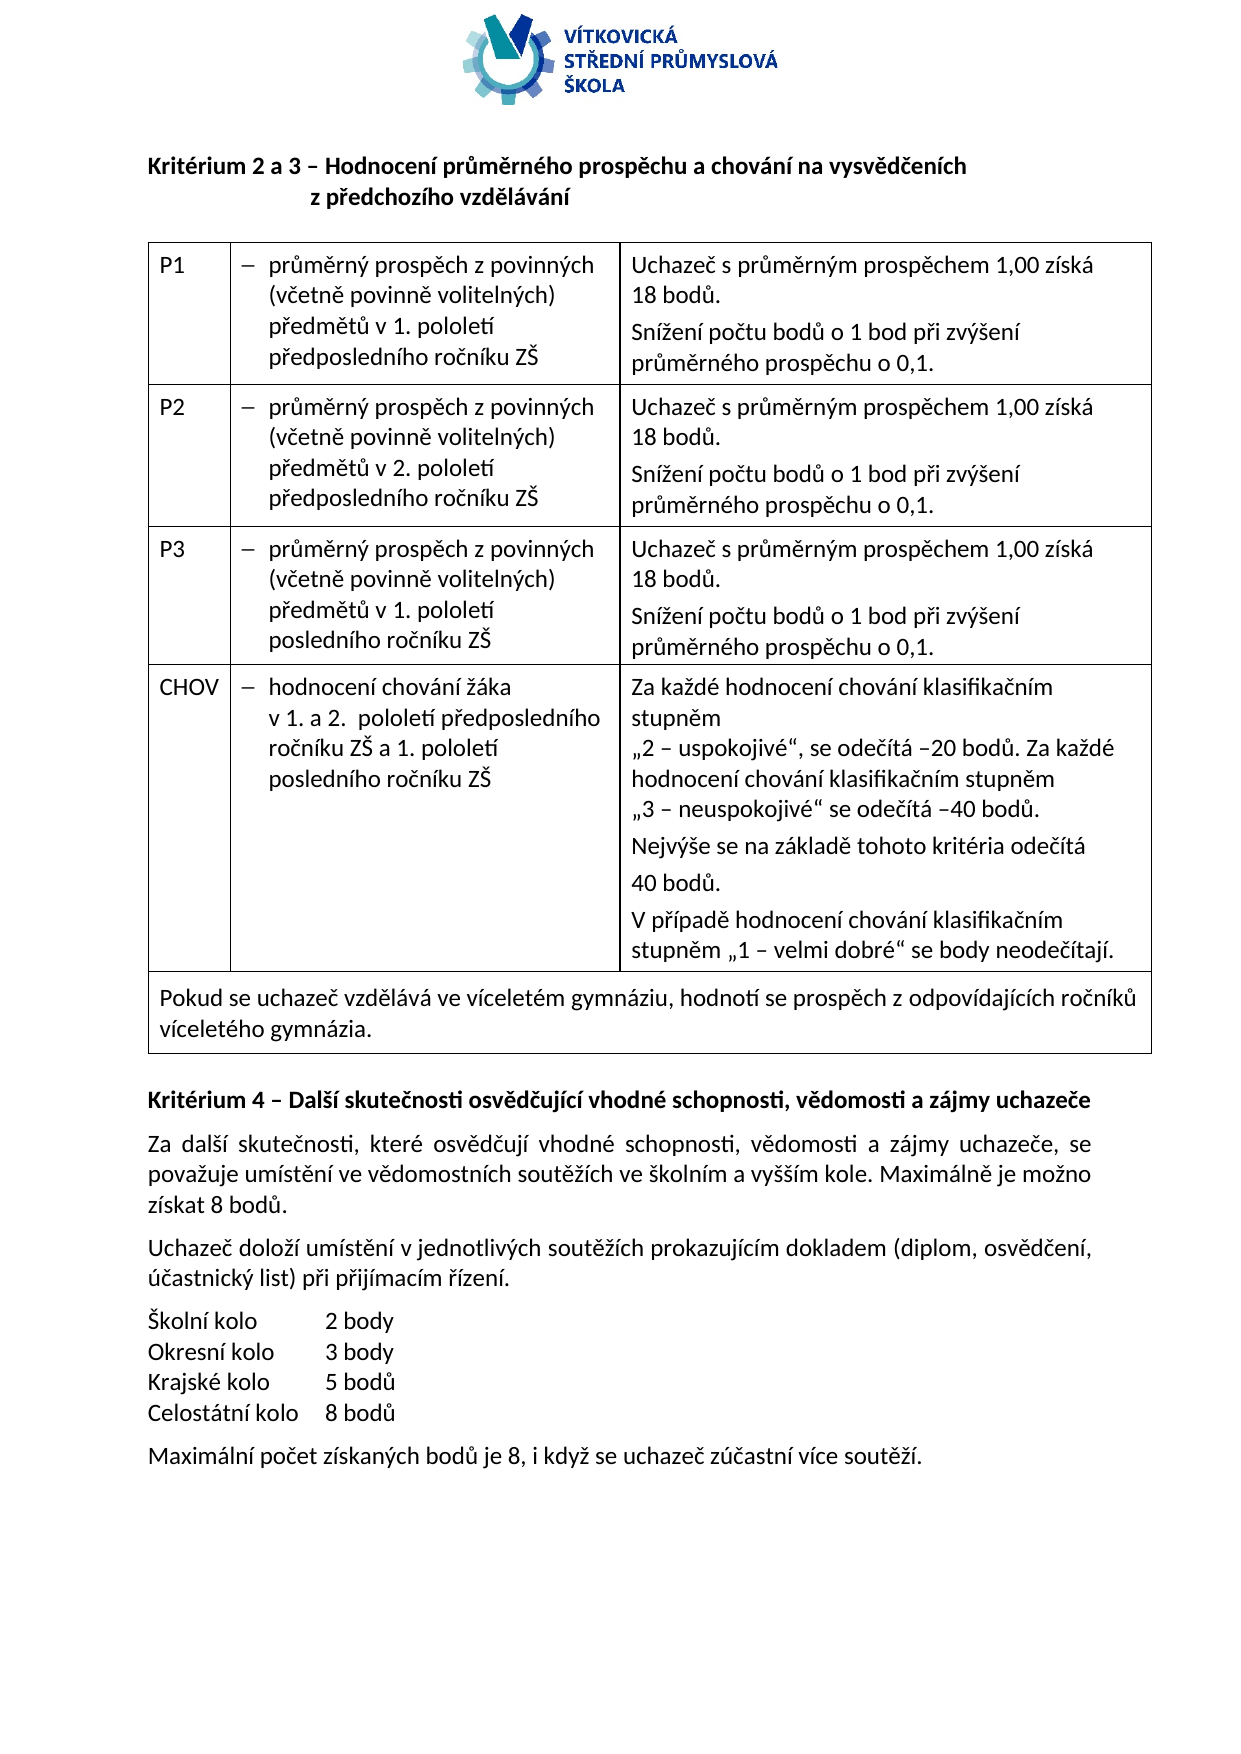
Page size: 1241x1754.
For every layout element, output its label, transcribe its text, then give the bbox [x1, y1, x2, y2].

table_cell Uchazeč s průměrným prospěchem 1,00 získá 18 bodů. Snížení počtu bodů o 1 bod při zvýšení průměrného prospěchu o 0,1. [621, 527, 1151, 664]
list Školní kolo 2 body [148, 1305, 1093, 1336]
list Okresní kolo 3 body [148, 1336, 1093, 1366]
table_cell průměrný prospěch z povinných (včetně povinně volitelných) předmětů v 1. pololetí posledního ročníku ZŠ [231, 527, 619, 664]
text Kritérium 4 – Další skutečnosti osvědčující vhodné schopnosti, vědomosti a zájmy uchazeče [148, 1085, 1093, 1115]
table_cell P3 [149, 527, 230, 664]
text Kritérium 2 a 3 – Hodnocení průměrného prospěchu a chování na vysvědčeních z předchozího vzdělávání [148, 150, 1093, 211]
text Za další skutečnosti, které osvědčují vhodné schopnosti, vědomosti a zájmy uchazeče, se považuje umístění ve vědomostních soutěžích ve školním a vyšším kole. Maximálně je možno získat 8 bodů. [148, 1128, 1093, 1219]
list Celostátní kolo 8 bodů [148, 1397, 1093, 1427]
table_header průměrný prospěch z povinných (včetně povinně volitelných) předmětů v 1. pololetí předposledního ročníku ZŠ [231, 243, 619, 384]
list Maximální počet získaných bodů je 8, i když se uchazeč zúčastní více soutěží. [148, 1440, 1093, 1470]
table_header P1 [149, 243, 230, 384]
table_cell P2 [149, 385, 230, 526]
table_cell Za každé hodnocení chování klasifikačním stupněm „2 – uspokojivé“, se odečítá –20 bodů. Za každé hodnocení chování klasifikačním stupněm „3 – neuspokojivé“ se odečítá –40 bodů. Nejvýše se na základě tohoto kritéria odečítá 40 bodů. V případě hodnocení chování klasifikačním stupněm „1 – velmi dobré“ se body neodečítají. [621, 665, 1151, 971]
table_header Uchazeč s průměrným prospěchem 1,00 získá 18 bodů. Snížení počtu bodů o 1 bod při zvýšení průměrného prospěchu o 0,1. [621, 243, 1151, 384]
list Uchazeč doloží umístění v jednotlivých soutěžích prokazujícím dokladem (diplom, osvědčení, účastnický list) při přijímacím řízení. [148, 1232, 1093, 1293]
table_cell CHOV [149, 665, 230, 971]
table_cell průměrný prospěch z povinných (včetně povinně volitelných) předmětů v 2. pololetí předposledního ročníku ZŠ [231, 385, 619, 526]
list Krajské kolo 5 bodů [148, 1366, 1093, 1397]
table_cell Uchazeč s průměrným prospěchem 1,00 získá 18 bodů. Snížení počtu bodů o 1 bod při zvýšení průměrného prospěchu o 0,1. [621, 385, 1151, 526]
picture [462, 14, 778, 105]
table_cell hodnocení chování žáka v 1. a 2. pololetí předposledního ročníku ZŠ a 1. pololetí posledního ročníku ZŠ [231, 665, 619, 971]
table_cell Pokud se uchazeč vzdělává ve víceletém gymnáziu, hodnotí se prospěch z odpovídajících ročníků víceletého gymnázia. [149, 972, 1151, 1053]
